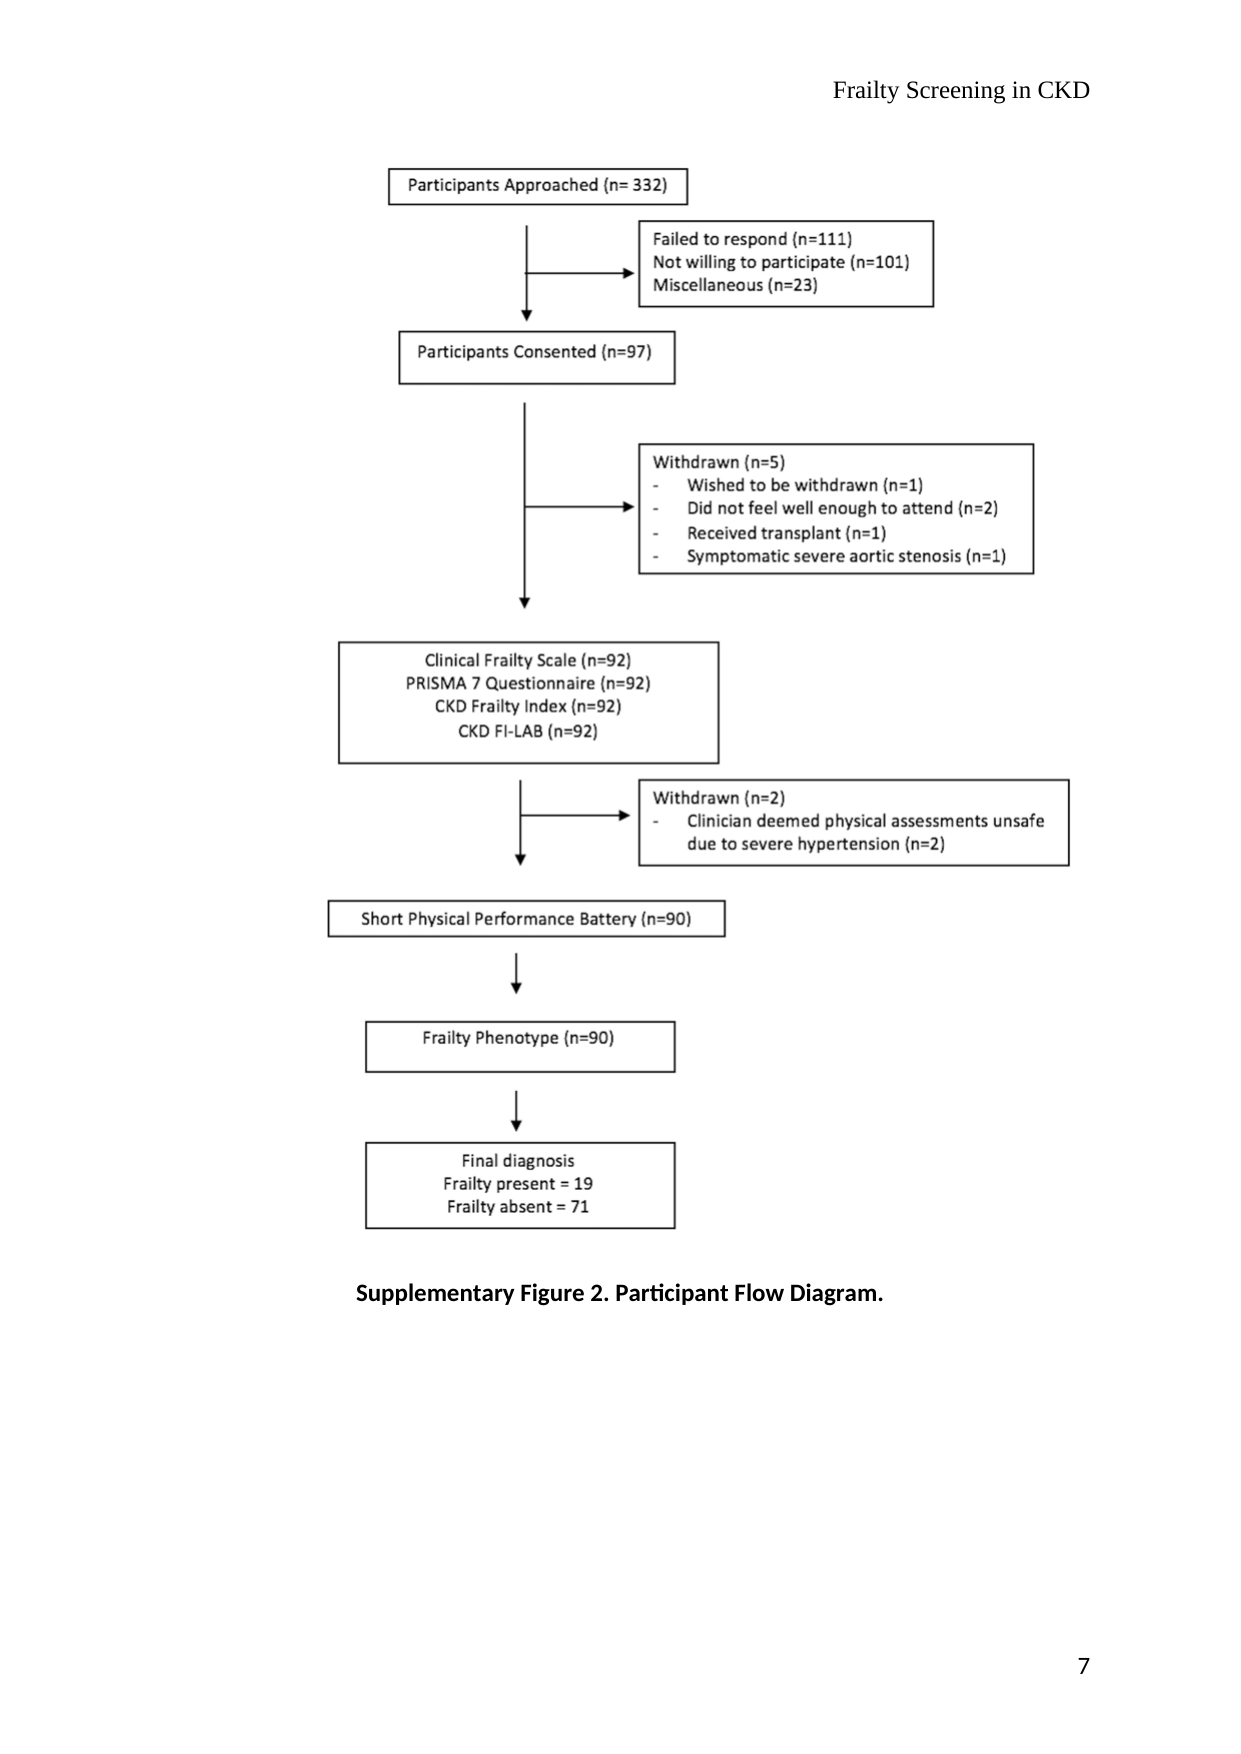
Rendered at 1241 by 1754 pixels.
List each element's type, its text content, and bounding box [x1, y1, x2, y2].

picture [246, 150, 1091, 1248]
text Supplementary Figure 2. Participant Flow Diagram. [150, 1277, 1090, 1307]
